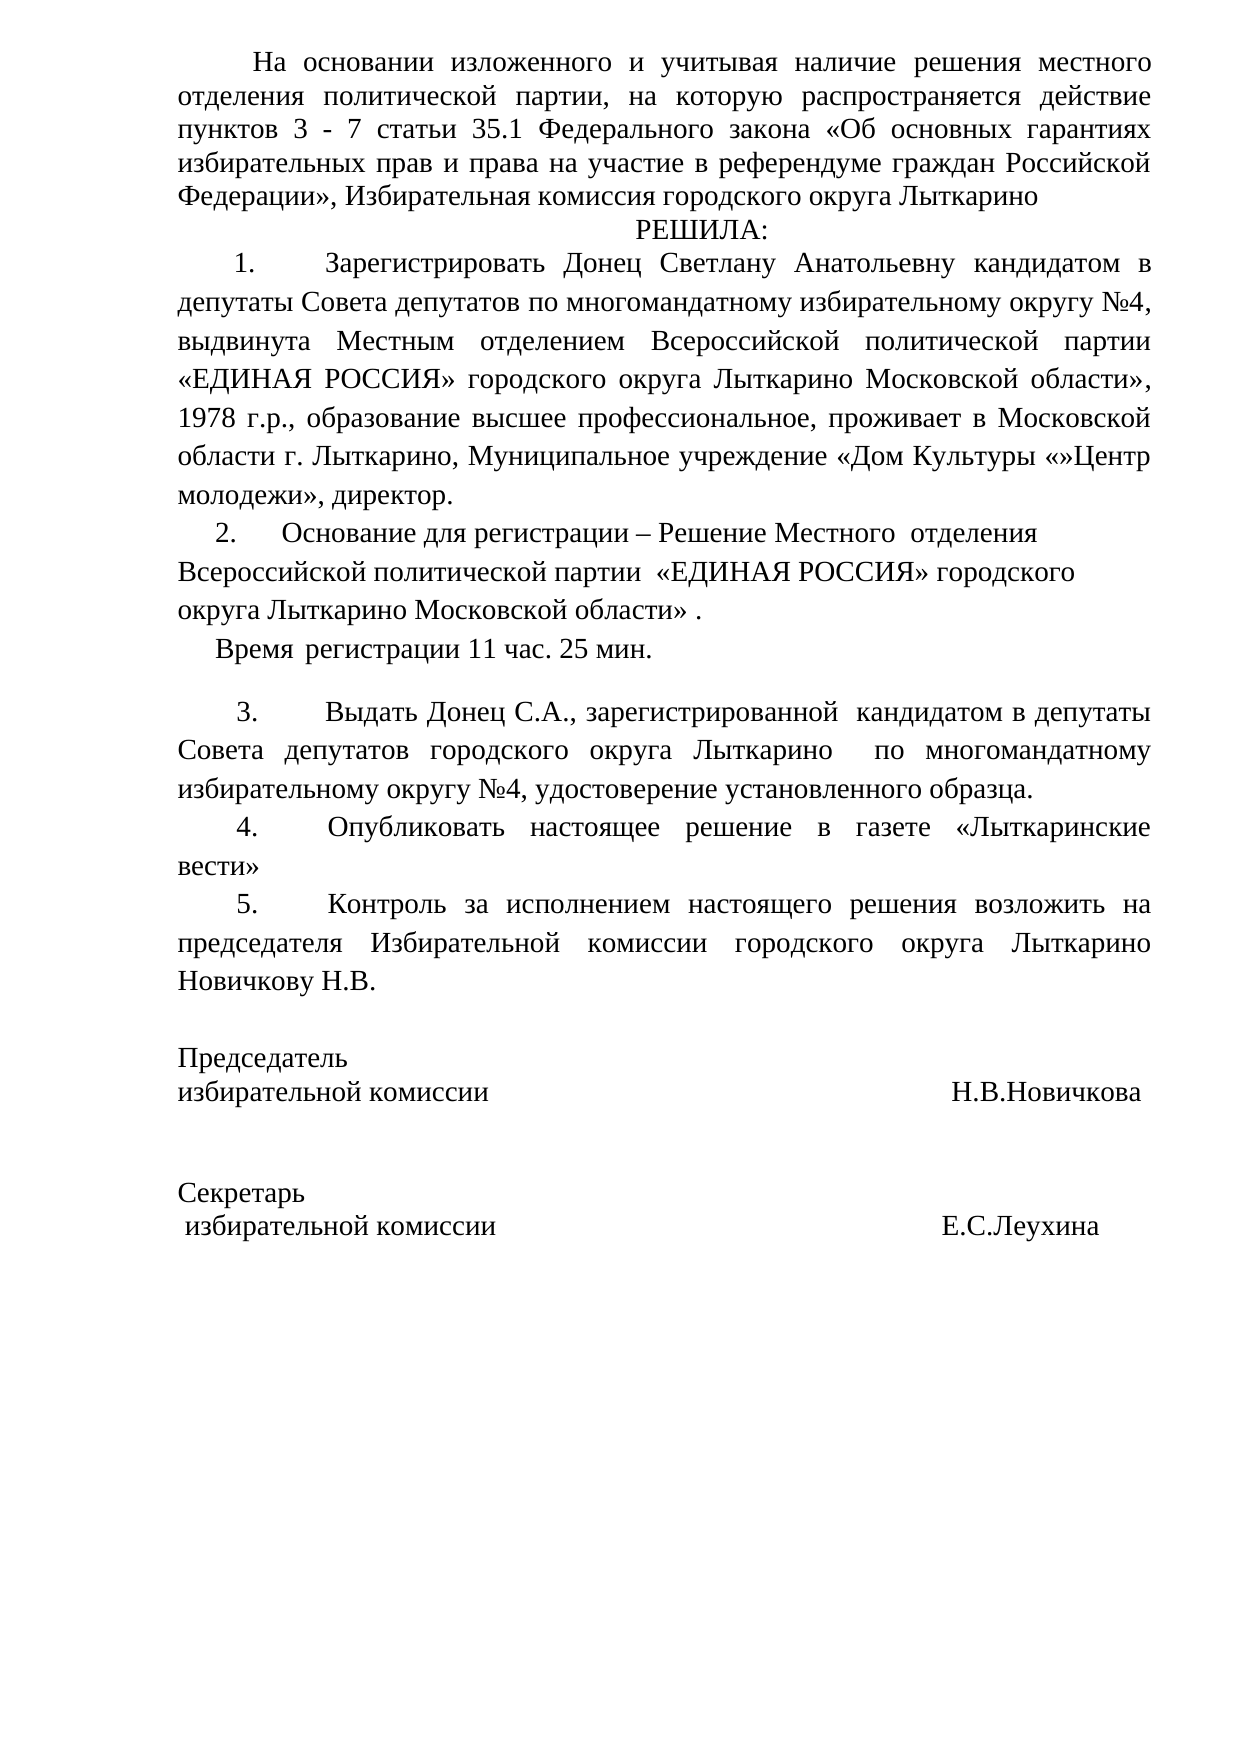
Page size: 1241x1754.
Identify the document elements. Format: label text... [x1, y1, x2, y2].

text избирательной комиссии Е.С.Леухина [177, 1208, 1152, 1242]
text Председатель [177, 1041, 1152, 1074]
subtitle Зарегистрировать Донец Светлану Анатольевну кандидатом в депутаты Совета депутатов по многомандатному избирательному округу №4, выдвинута Местным отделением Всероссийской политической партии «ЕДИНАЯ РОССИЯ» городского округа Лыткарино Московской области», 1978 г.р., образование высшее профессиональное, проживает в Московской области г. Лыткарино, Муниципальное учреждение «Дом Культуры «»Центр молодежи», директор. [177, 246, 1152, 510]
subtitle РЕШИЛА: [177, 212, 1152, 246]
list Выдать Донец С.А., зарегистрированной кандидатом в депутаты Совета депутатов городского округа Лыткарино по многомандатному избирательному округу №4, удостоверение установленного образца. [177, 694, 1152, 804]
text избирательной комиссии Н.В.Новичкова [177, 1074, 1152, 1108]
subtitle Основание для регистрации – Решение Местного отделения Всероссийской политической партии «ЕДИНАЯ РОССИЯ» городского округа Лыткарино Московской области» . [177, 515, 1152, 626]
subtitle Время регистрации 11 час. 25 мин. [215, 631, 1152, 664]
list Опубликовать настоящее решение в газете «Лыткаринские вести» [177, 809, 1152, 881]
list Контроль за исполнением настоящего решения возложить на председателя Избирательной комиссии городского округа Лыткарино Новичкову Н.В. [177, 886, 1152, 997]
text Секретарь [177, 1175, 1152, 1208]
subtitle На основании изложенного и учитывая наличие решения местного отделения политической партии, на которую распространяется действие пунктов 3 - 7 статьи 35.1 Федерального закона «Об основных гарантиях избирательных прав и права на участие в референдуме граждан Российской Федерации», Избирательная комиссия городского округа Лыткарино [177, 44, 1152, 212]
